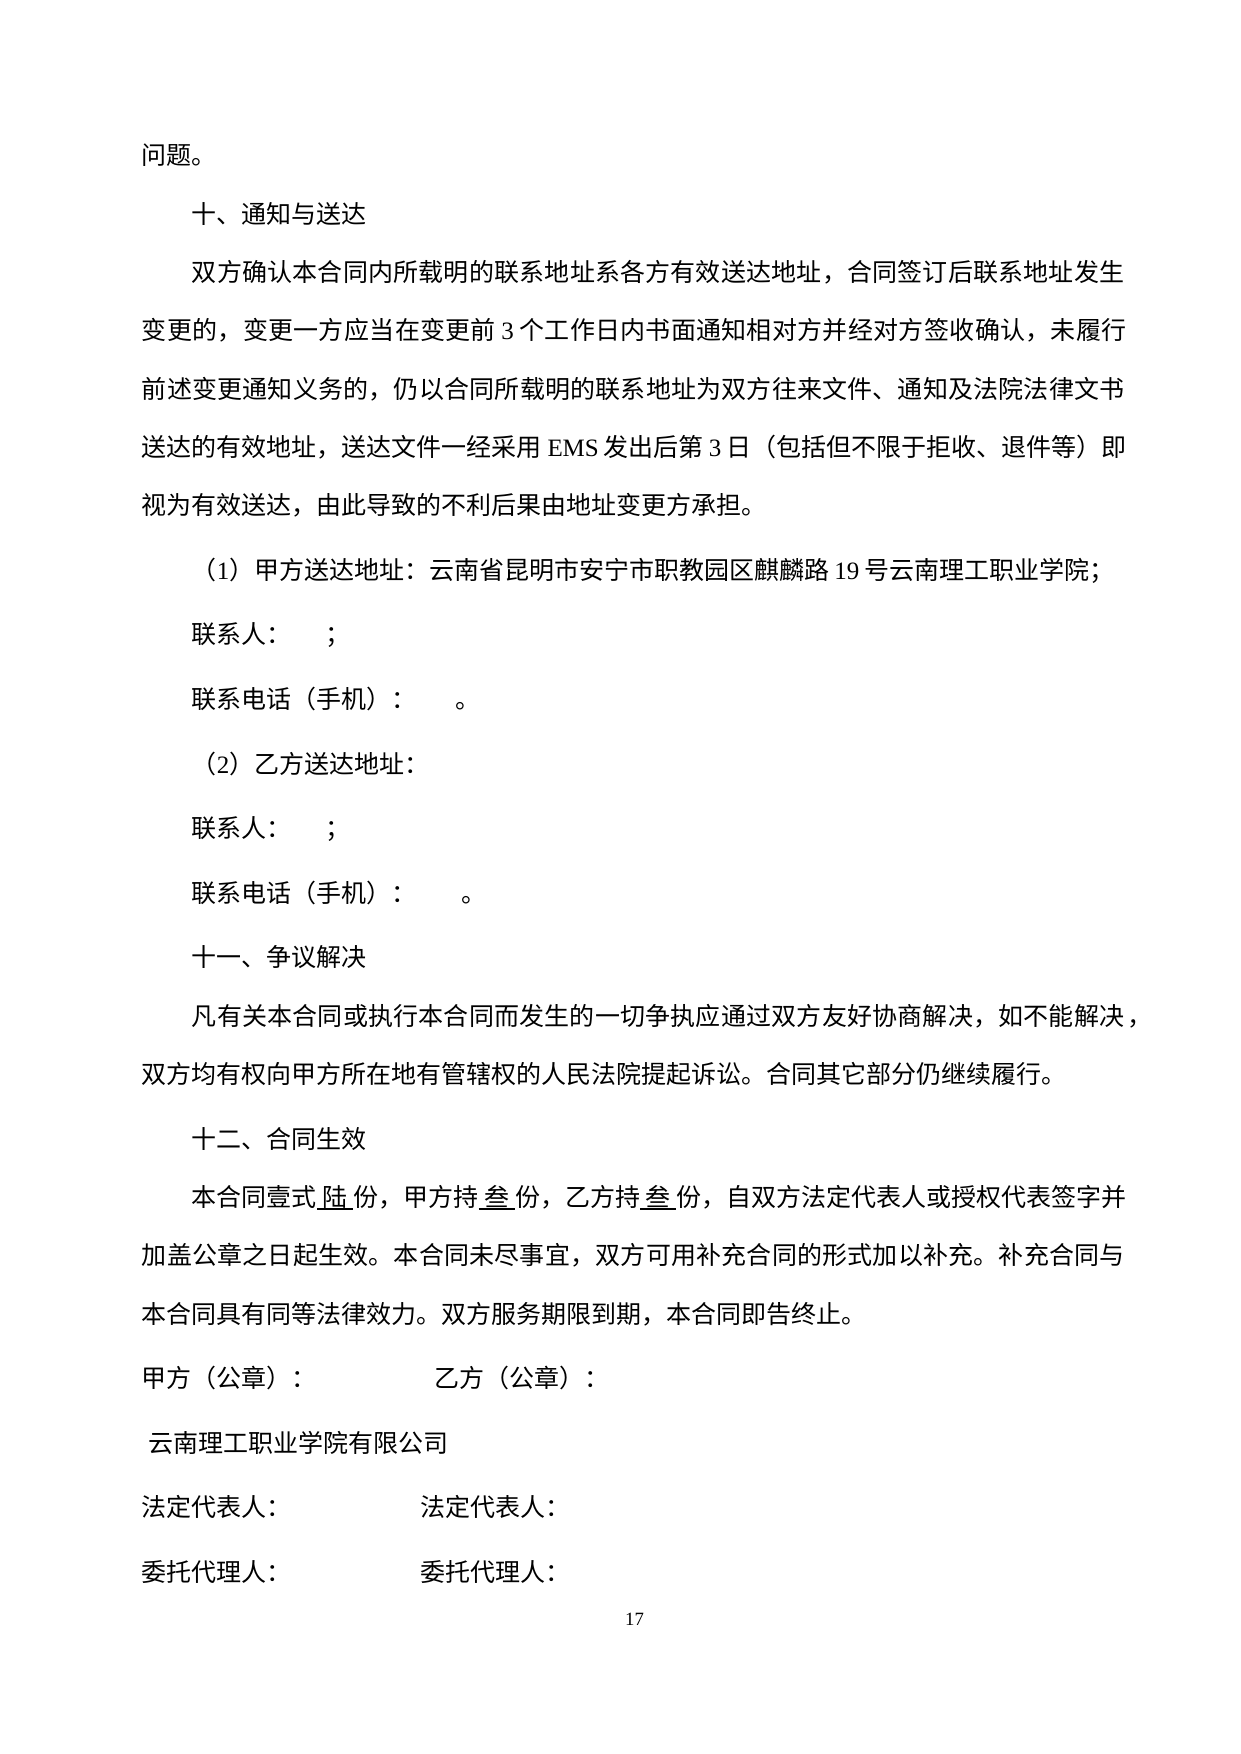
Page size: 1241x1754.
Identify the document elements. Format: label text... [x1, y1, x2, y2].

text 双方确认本合同内所载明的联系地址系各方有效送达地址，合同签订后联系地址发生变更的，变更一方应当在变更前3个工作日内书面通知相对方并经对方签收确认，未履行前述变更通知义务的，仍以合同所载明的联系地址为双方往来文件、通知及法院法律文书送达的有效地址，送达文件一经采用EMS发出后第3日（包括但不限于拒收、退件等）即视为有效送达，由此导致的不利后果由地址变更方承担。 [142, 235, 1127, 526]
text （1）甲方送达地址：云南省昆明市安宁市职教园区麒麟路19号云南理工职业学院； [142, 533, 1127, 591]
text 联系电话（手机）： 。 [142, 856, 1127, 914]
text 联系人： ； [142, 597, 1127, 656]
text 凡有关本合同或执行本合同而发生的一切争执应通过双方友好协商解决，如不能解决，双方均有权向甲方所在地有管辖权的人民法院提起诉讼。合同其它部分仍继续履行。 [142, 978, 1127, 1095]
text 本合同壹式 陆 份，甲方持 叁 份，乙方持 叁 份，自双方法定代表人或授权代表签字并加盖公章之日起生效。本合同未尽事宜，双方可用补充合同的形式加以补充。补充合同与本合同具有同等法律效力。双方服务期限到期，本合同即告终止。 [142, 1160, 1127, 1335]
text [142, 118, 1127, 176]
text （2）乙方送达地址： [142, 726, 1127, 785]
text 十、通知与送达 [142, 176, 1127, 235]
text 甲方（公章）： 乙方（公章）： [142, 1341, 1127, 1399]
text 云南理工职业学院有限公司 [142, 1406, 1127, 1464]
text 法定代表人： 法定代表人： [142, 1470, 1127, 1528]
text 十二、合同生效 [142, 1101, 1127, 1160]
text 联系人： ； [142, 791, 1127, 849]
text 委托代理人： 委托代理人： [142, 1535, 1127, 1593]
text 十一、争议解决 [142, 920, 1127, 978]
text 联系电话（手机）： 。 [142, 662, 1127, 720]
